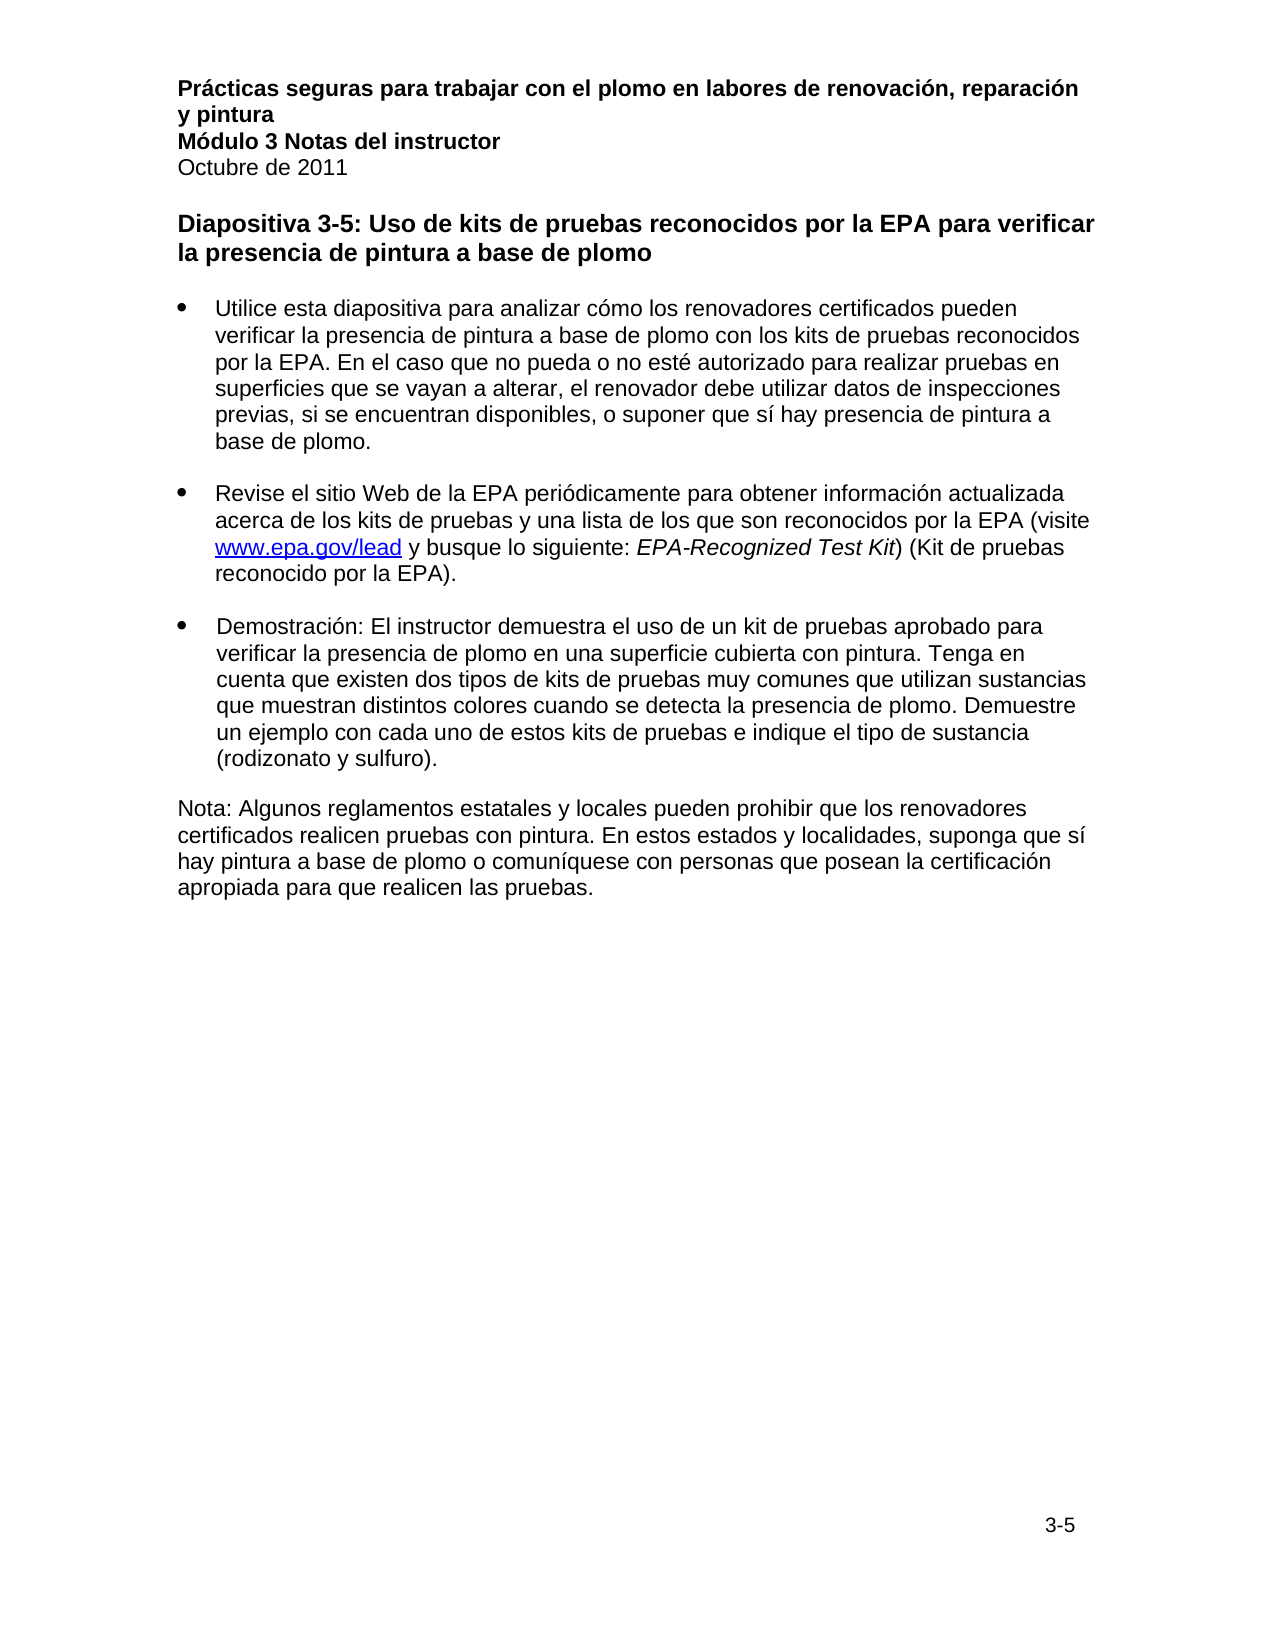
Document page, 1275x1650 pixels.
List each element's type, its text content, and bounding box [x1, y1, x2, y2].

text Nota: Algunos reglamentos estatales y locales pueden prohibir que los renovadores certificados realicen pruebas con pintura. En estos estados y localidades, suponga que sí hay pintura a base de plomo o comuníquese con personas que posean la certificación apropiada para que realicen las pruebas. [177, 795, 1098, 901]
list Demostración: El instructor demuestra el uso de un kit de pruebas aprobado para verificar la presencia de plomo en una superficie cubierta con pintura. Tenga en cuenta que existen dos tipos de kits de pruebas muy comunes que utilizan sustancias que muestran distintos colores cuando se detecta la presencia de plomo. Demuestre un ejemplo con cada uno de estos kits de pruebas e indique el tipo de sustancia (rodizonato y sulfuro). [177, 613, 1098, 771]
list Revise el sitio Web de la EPA periódicamente para obtener información actualizada acerca de los kits de pruebas y una lista de los que son reconocidos por la EPA (visite www.epa.gov/lead y busque lo siguiente: EPA-Recognized Test Kit) (Kit de pruebas reconocido por la EPA). [177, 480, 1098, 586]
list Utilice esta diapositiva para analizar cómo los renovadores certificados pueden verificar la presencia de pintura a base de plomo con los kits de pruebas reconocidos por la EPA. En el caso que no pueda o no esté autorizado para realizar pruebas en superficies que se vayan a alterar, el renovador debe utilizar datos de inspecciones previas, si se encuentran disponibles, o suponer que sí hay presencia de pintura a base de plomo. [177, 295, 1098, 454]
text Diapositiva 3-5: Uso de kits de pruebas reconocidos por la EPA para verificar la presencia de pintura a base de plomo [177, 209, 1098, 267]
